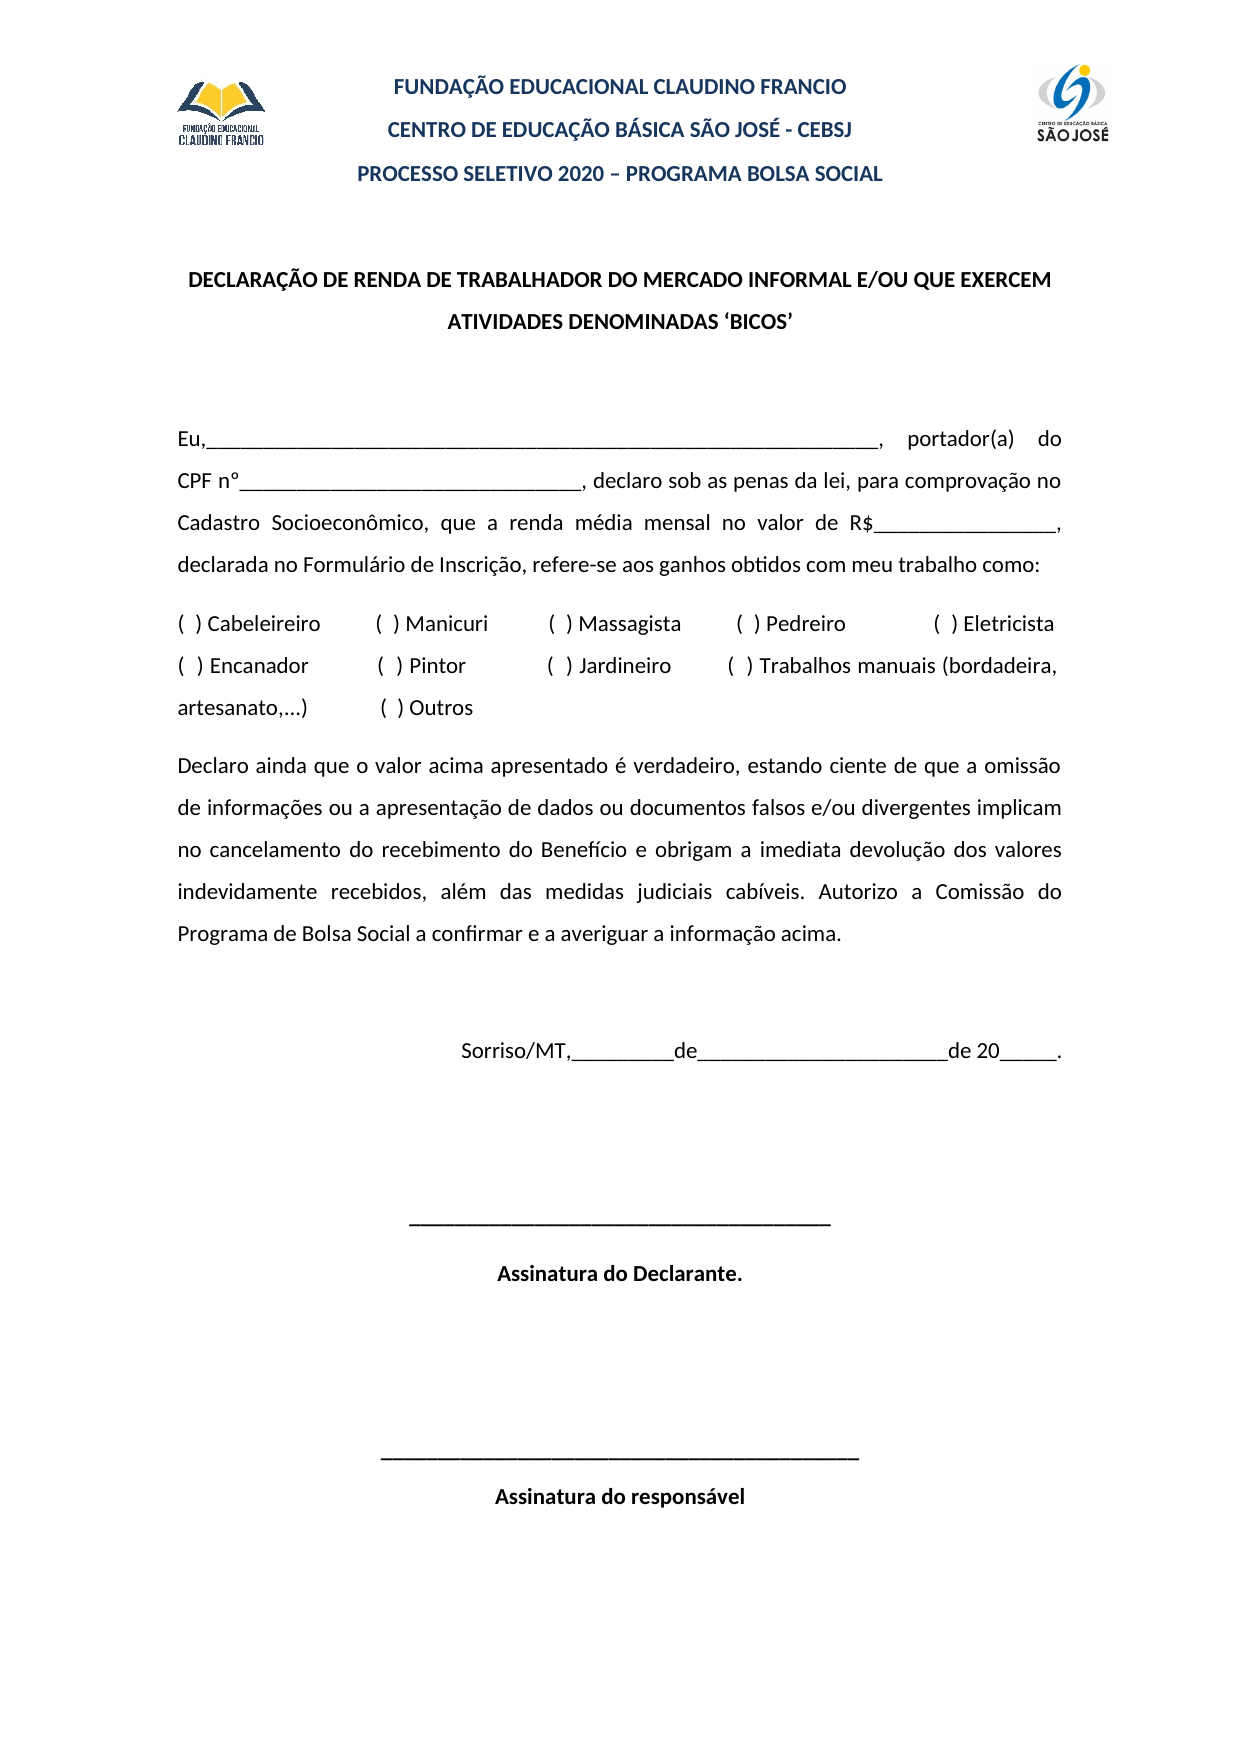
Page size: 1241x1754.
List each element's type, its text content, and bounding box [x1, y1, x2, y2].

text ( ) Cabeleireiro ( ) Manicuri ( ) Massagista ( ) Pedreiro ( ) Eletricista ( ) Encanador ( ) Pintor ( ) Jardineiro ( ) Trabalhos manuais (bordadeira, artesanato,...) ( ) Outros [177, 609, 1063, 721]
text DECLARAÇÃO DE RENDA DE TRABALHADOR DO MERCADO INFORMAL E/OU QUE EXERCEM ATIVIDADES DENOMINADAS ‘BICOS’ [177, 265, 1063, 335]
text Assinatura do Declarante. [177, 1259, 1063, 1287]
text _____________________________________ [177, 1201, 1063, 1229]
text Assinatura do responsável [177, 1482, 1063, 1510]
text Eu,___________________________________________________________, portador(a) do CPF nº______________________________, declaro sob as penas da lei, para comprovação no Cadastro Socioeconômico, que a renda média mensal no valor de R$________________, declarada no Formulário de Inscrição, refere-se aos ganhos obtidos com meu trabalho como: [177, 424, 1063, 578]
picture [1031, 57, 1116, 149]
text __________________________________________ [177, 1435, 1063, 1463]
text Declaro ainda que o valor acima apresentado é verdadeiro, estando ciente de que a omissão de informações ou a apresentação de dados ou documentos falsos e/ou divergentes implicam no cancelamento do recebimento do Benefício e obrigam a imediata devolução dos valores indevidamente recebidos, além das medidas judiciais cabíveis. Autorizo a Comissão do Programa de Bolsa Social a confirmar e a averiguar a informação acima. [177, 751, 1063, 947]
text Sorriso/MT,_________de______________________de 20_____. [177, 1037, 1063, 1065]
picture [177, 75, 266, 145]
